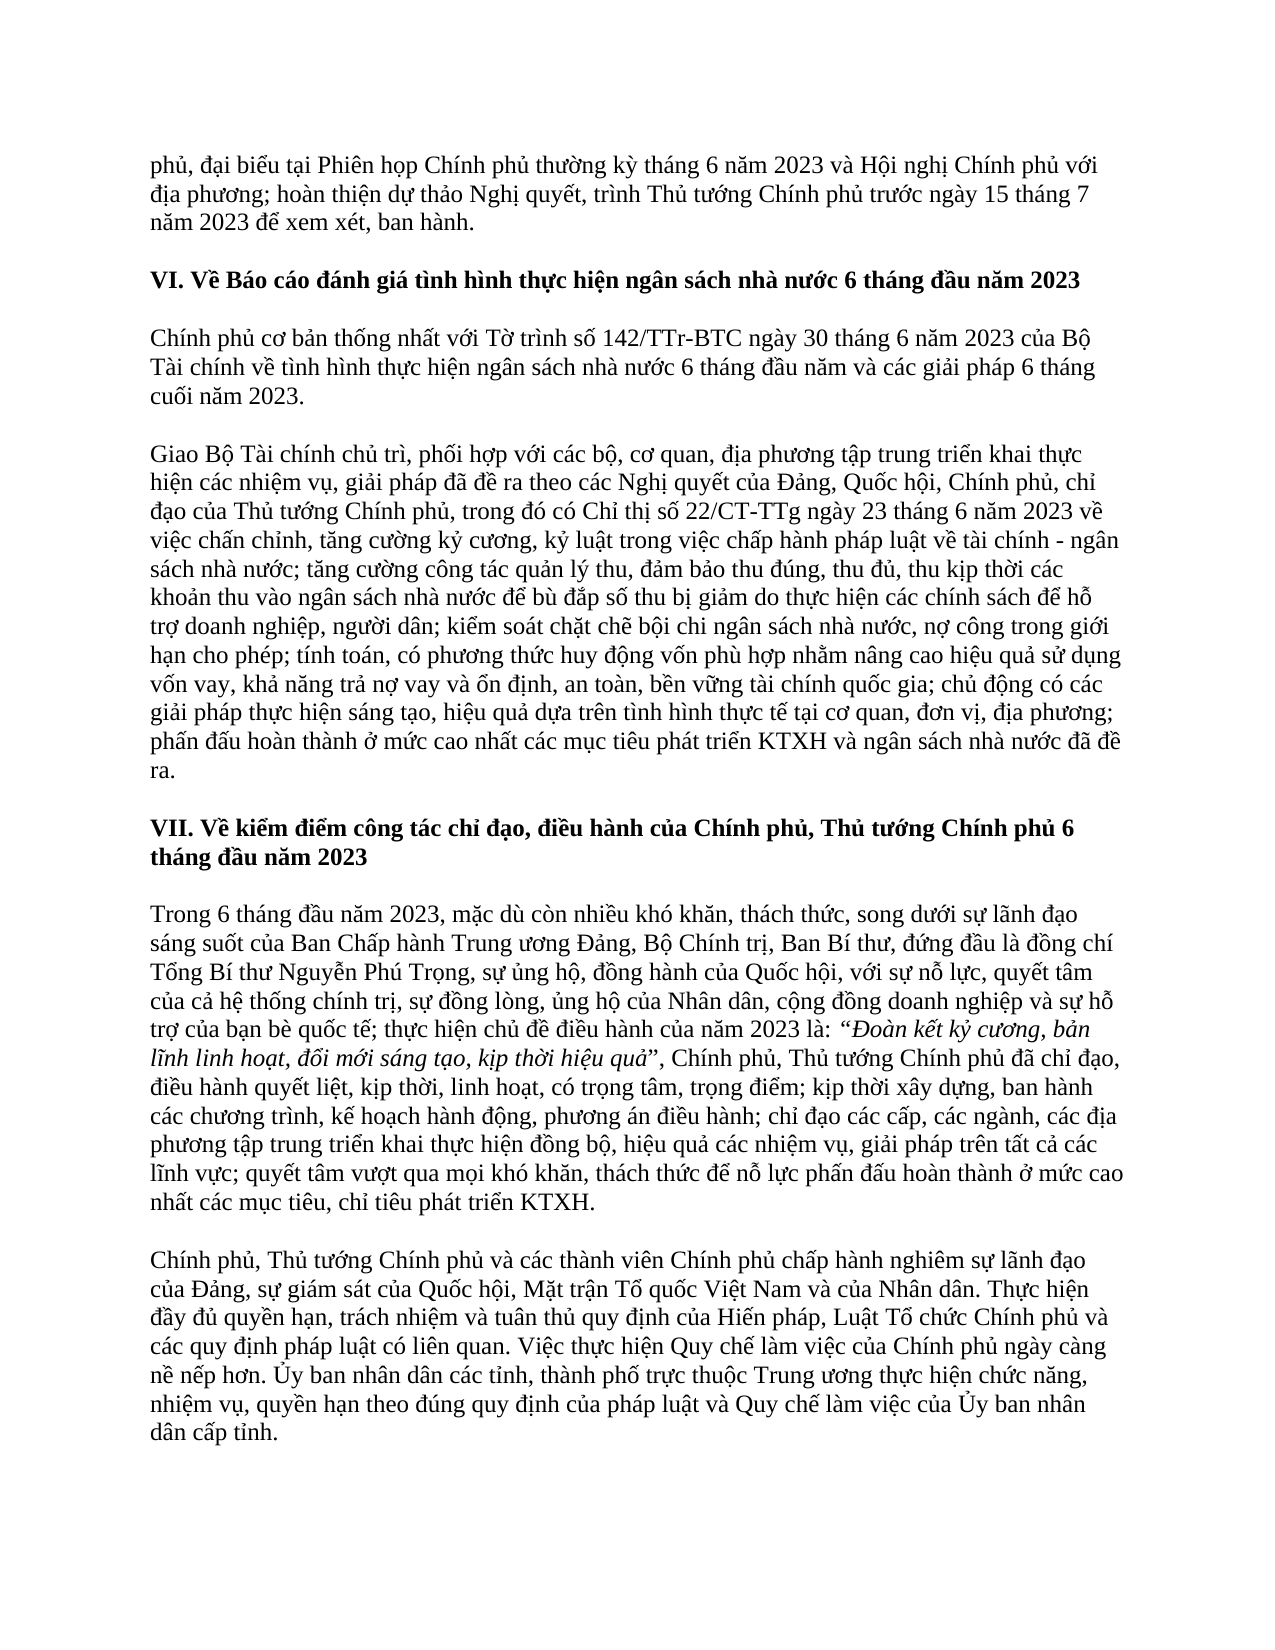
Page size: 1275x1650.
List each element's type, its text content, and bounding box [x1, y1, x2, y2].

text VI. Về Báo cáo đánh giá tình hình thực hiện ngân sách nhà nước 6 tháng đầu năm 2023 [150, 265, 1125, 294]
text Trong 6 tháng đầu năm 2023, mặc dù còn nhiều khó khăn, thách thức, song dưới sự lãnh đạo sáng suốt của Ban Chấp hành Trung ương Đảng, Bộ Chính trị, Ban Bí thư, đứng đầu là đồng chí Tổng Bí thư Nguyễn Phú Trọng, sự ủng hộ, đồng hành của Quốc hội, với sự nỗ lực, quyết tâm của cả hệ thống chính trị, sự đồng lòng, ủng hộ của Nhân dân, cộng đồng doanh nghiệp và sự hỗ trợ của bạn bè quốc tế; thực hiện chủ đề điều hành của năm 2023 là: “Đoàn kết kỷ cương, bản lĩnh linh hoạt, đổi mới sáng tạo, kịp thời hiệu quả”, Chính phủ, Thủ tướng Chính phủ đã chỉ đạo, điều hành quyết liệt, kịp thời, linh hoạt, có trọng tâm, trọng điểm; kịp thời xây dựng, ban hành các chương trình, kế hoạch hành động, phương án điều hành; chỉ đạo các cấp, các ngành, các địa phương tập trung triển khai thực hiện đồng bộ, hiệu quả các nhiệm vụ, giải pháp trên tất cả các lĩnh vực; quyết tâm vượt qua mọi khó khăn, thách thức để nỗ lực phấn đấu hoàn thành ở mức cao nhất các mục tiêu, chỉ tiêu phát triển KTXH. [150, 899, 1125, 1216]
text Chính phủ, Thủ tướng Chính phủ và các thành viên Chính phủ chấp hành nghiêm sự lãnh đạo của Đảng, sự giám sát của Quốc hội, Mặt trận Tổ quốc Việt Nam và của Nhân dân. Thực hiện đầy đủ quyền hạn, trách nhiệm và tuân thủ quy định của Hiến pháp, Luật Tổ chức Chính phủ và các quy định pháp luật có liên quan. Việc thực hiện Quy chế làm việc của Chính phủ ngày càng nề nếp hơn. Ủy ban nhân dân các tỉnh, thành phố trực thuộc Trung ương thực hiện chức năng, nhiệm vụ, quyền hạn theo đúng quy định của pháp luật và Quy chế làm việc của Ủy ban nhân dân cấp tỉnh. [150, 1245, 1125, 1446]
text VII. Về kiểm điểm công tác chỉ đạo, điều hành của Chính phủ, Thủ tướng Chính phủ 6 tháng đầu năm 2023 [150, 813, 1125, 870]
text Giao Bộ Tài chính chủ trì, phối hợp với các bộ, cơ quan, địa phương tập trung triển khai thực hiện các nhiệm vụ, giải pháp đã đề ra theo các Nghị quyết của Đảng, Quốc hội, Chính phủ, chỉ đạo của Thủ tướng Chính phủ, trong đó có Chỉ thị số 22/CT-TTg ngày 23 tháng 6 năm 2023 về việc chấn chỉnh, tăng cường kỷ cương, kỷ luật trong việc chấp hành pháp luật về tài chính - ngân sách nhà nước; tăng cường công tác quản lý thu, đảm bảo thu đúng, thu đủ, thu kịp thời các khoản thu vào ngân sách nhà nước để bù đắp số thu bị giảm do thực hiện các chính sách để hỗ trợ doanh nghiệp, người dân; kiểm soát chặt chẽ bội chi ngân sách nhà nước, nợ công trong giới hạn cho phép; tính toán, có phương thức huy động vốn phù hợp nhằm nâng cao hiệu quả sử dụng vốn vay, khả năng trả nợ vay và ổn định, an toàn, bền vững tài chính quốc gia; chủ động có các giải pháp thực hiện sáng tạo, hiệu quả dựa trên tình hình thực tế tại cơ quan, đơn vị, địa phương; phấn đấu hoàn thành ở mức cao nhất các mục tiêu phát triển KTXH và ngân sách nhà nước đã đề ra. [150, 439, 1125, 784]
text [150, 150, 1125, 236]
text Chính phủ cơ bản thống nhất với Tờ trình số 142/TTr-BTC ngày 30 tháng 6 năm 2023 của Bộ Tài chính về tình hình thực hiện ngân sách nhà nước 6 tháng đầu năm và các giải pháp 6 tháng cuối năm 2023. [150, 323, 1125, 409]
